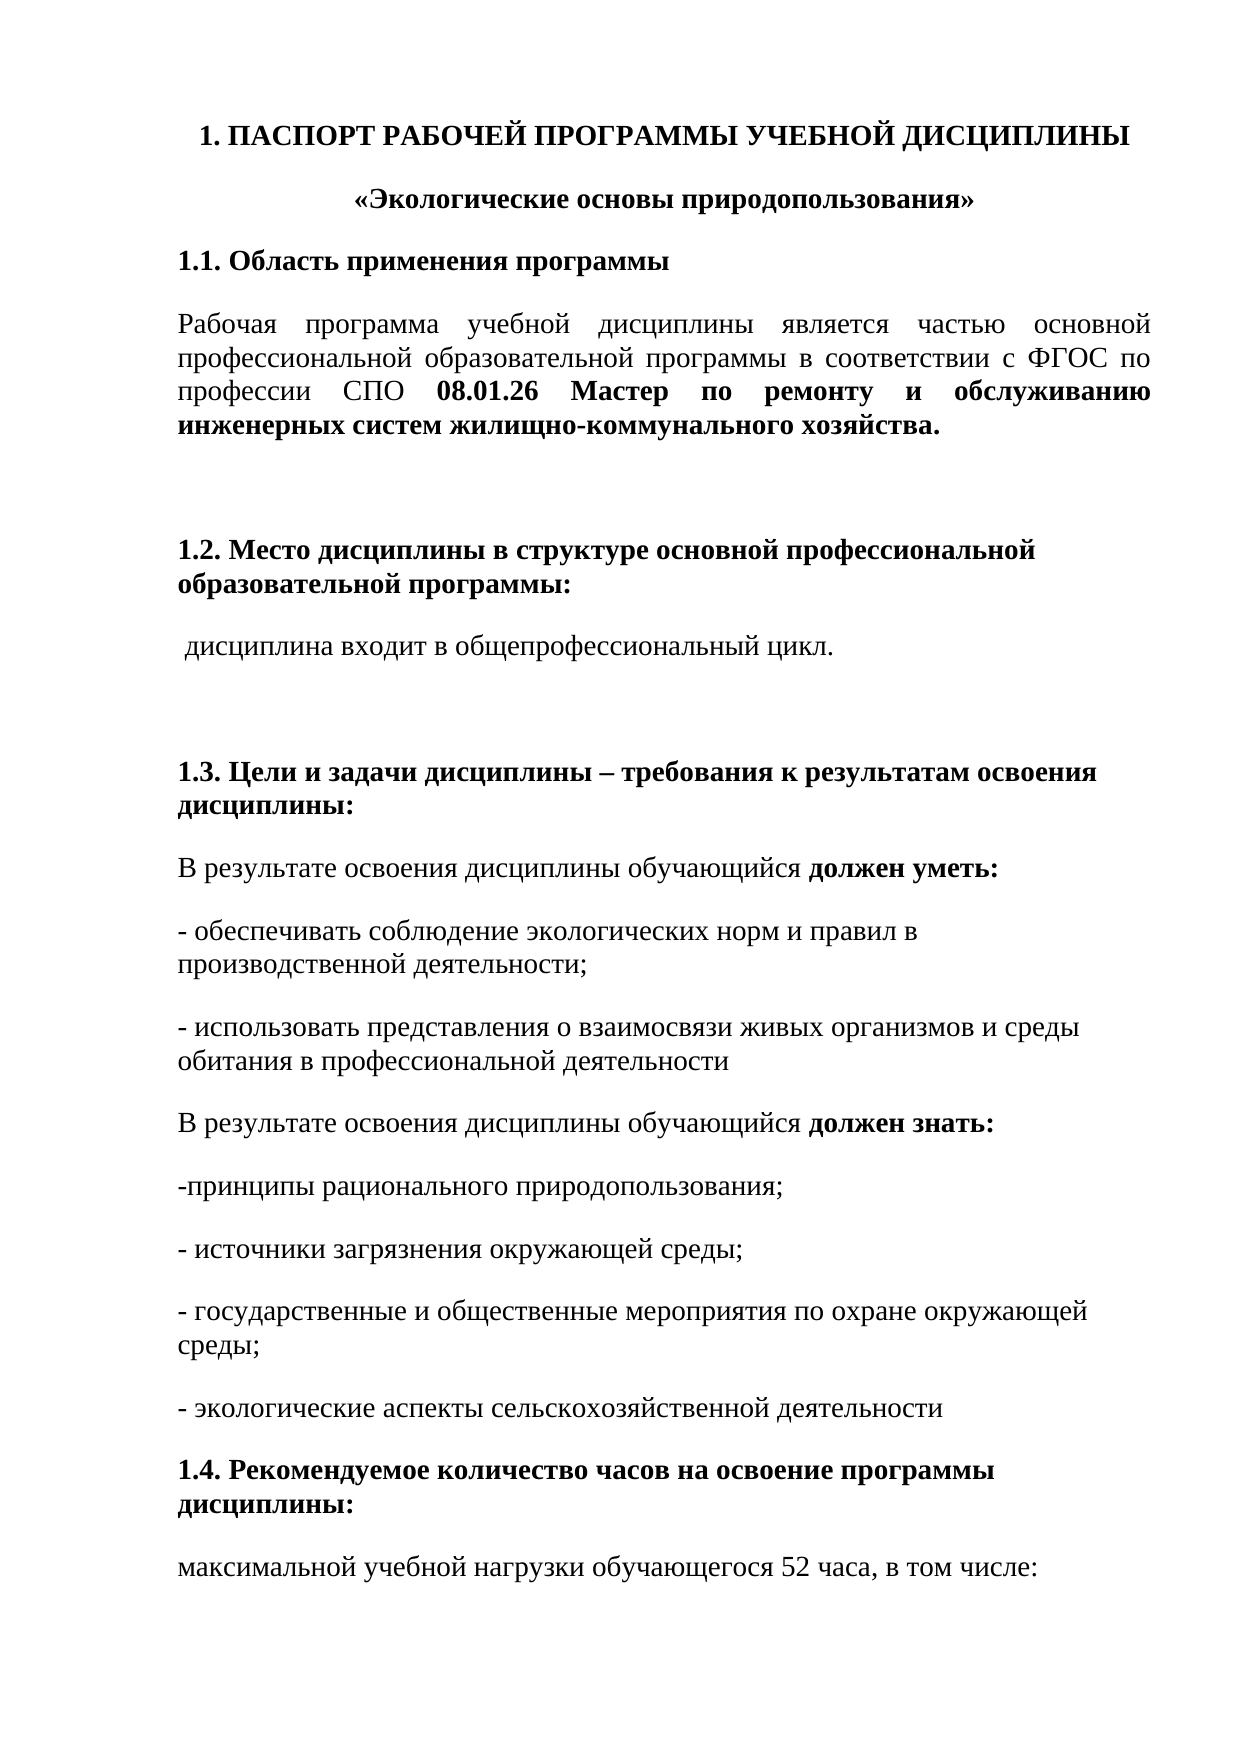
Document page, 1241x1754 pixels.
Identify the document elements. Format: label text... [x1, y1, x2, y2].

text - обеспечивать соблюдение экологических норм и правил в производственной деятельности; [177, 913, 1152, 980]
text В результате освоения дисциплины обучающийся должен уметь: [177, 850, 1152, 884]
text 1.4. Рекомендуемое количество часов на освоение программы дисциплины: [177, 1452, 1152, 1519]
text «Экологические основы природопользования» [177, 181, 1152, 214]
text 1.1. Область применения программы [177, 243, 1152, 277]
text - использовать представления о взаимосвязи живых организмов и среды обитания в профессиональной деятельности [177, 1009, 1152, 1076]
text 1. ПАСПОРТ РАБОЧЕЙ ПРОГРАММЫ УЧЕБНОЙ ДИСЦИПЛИНЫ [177, 118, 1152, 152]
text дисциплина входит в общепрофессиональный цикл. [177, 628, 1152, 662]
text 1.3. Цели и задачи дисциплины – требования к результатам освоения дисциплины: [177, 754, 1152, 821]
text В результате освоения дисциплины обучающийся должен знать: [177, 1105, 1152, 1139]
text 1.2. Место дисциплины в структуре основной профессиональной образовательной программы: [177, 532, 1152, 599]
text - государственные и общественные мероприятия по охране окружающей среды; [177, 1293, 1152, 1361]
text - источники загрязнения окружающей среды; [177, 1231, 1152, 1264]
text максимальной учебной нагрузки обучающегося 52 часа, в том числе: [177, 1549, 1152, 1582]
text - экологические аспекты сельскохозяйственной деятельности [177, 1390, 1152, 1423]
text -принципы рационального природопользования; [177, 1168, 1152, 1202]
text Рабочая программа учебной дисциплины является частью основной профессиональной образовательной программы в соответствии с ФГОС по профессии СПО 08.01.26 Мастер по ремонту и обслуживанию инженерных систем жилищно-коммунального хозяйства. [177, 306, 1152, 440]
